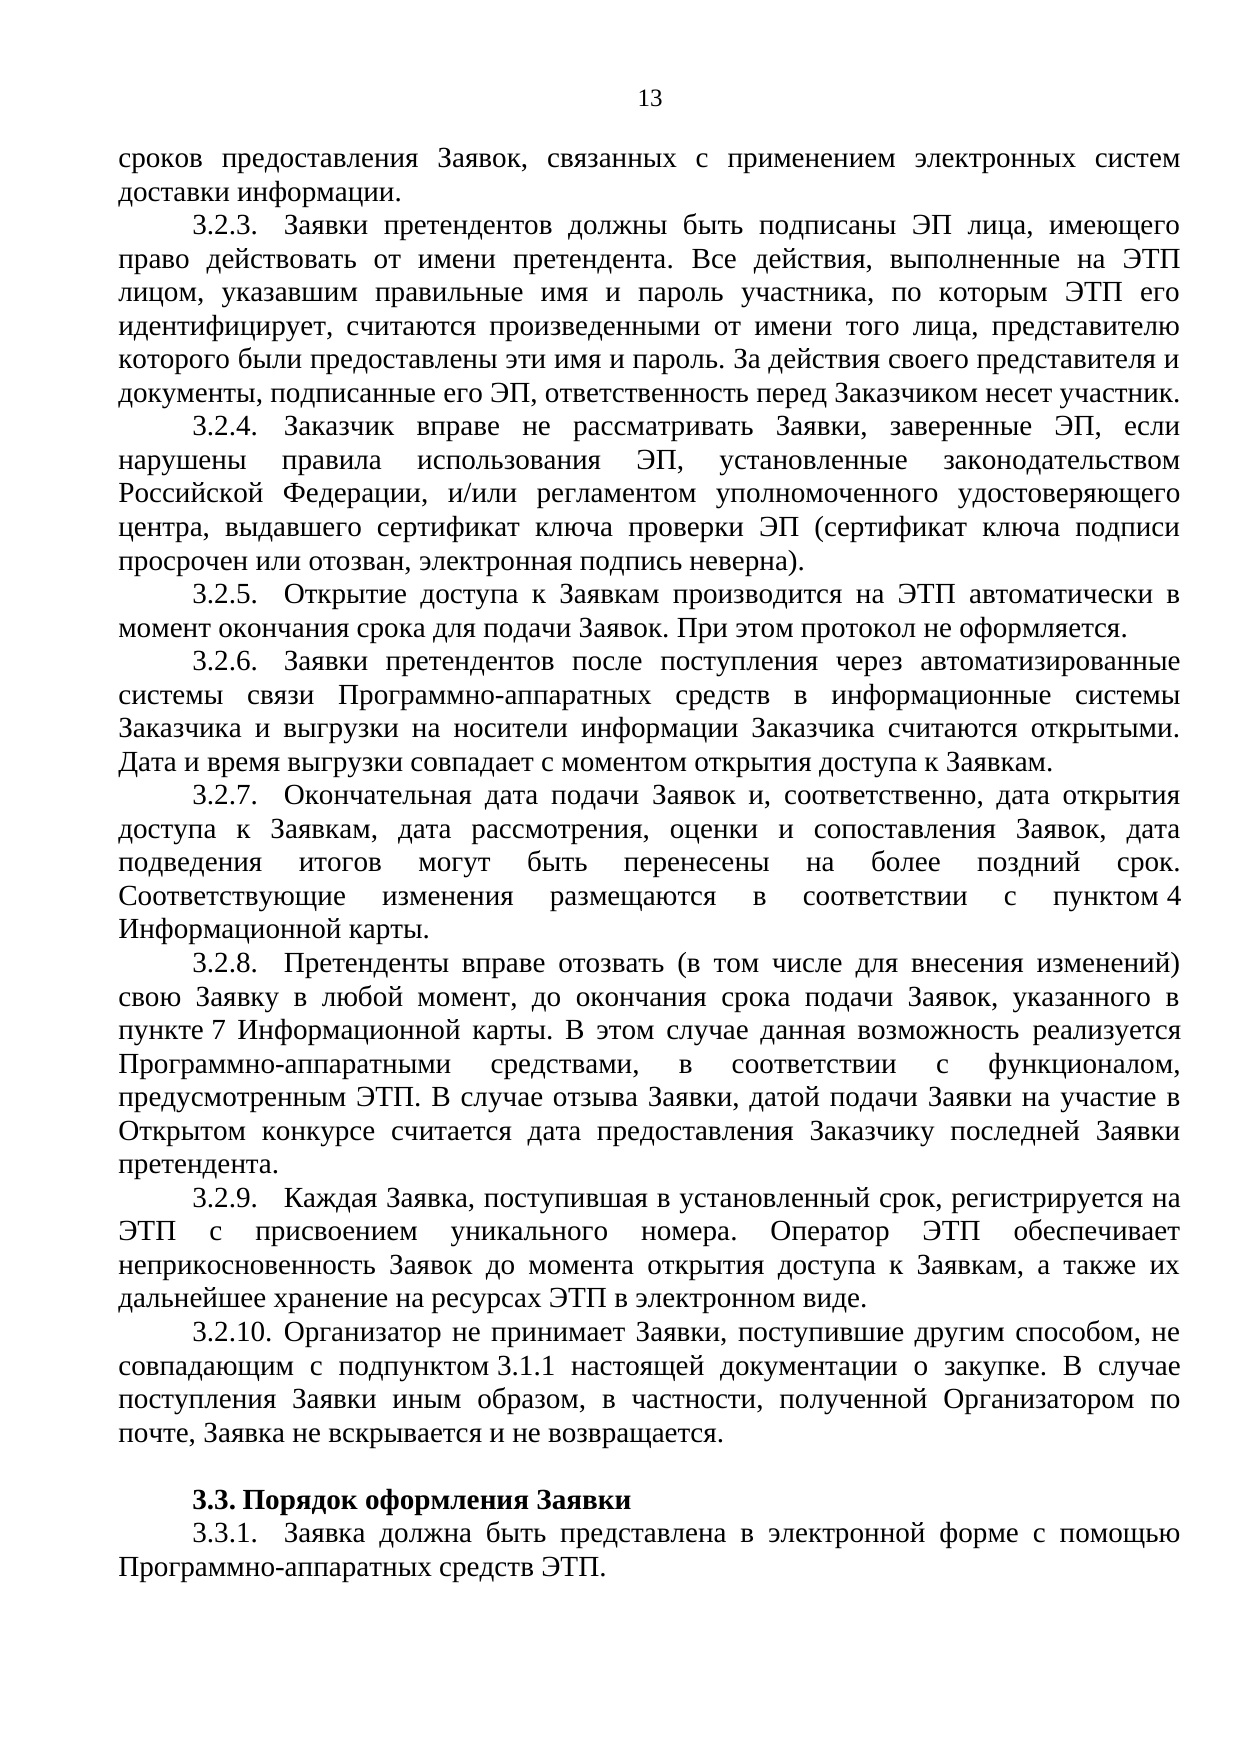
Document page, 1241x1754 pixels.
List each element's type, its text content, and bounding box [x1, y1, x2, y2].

list Заказчик вправе не рассматривать Заявки, заверенные ЭП, если нарушены правила использования ЭП, установленные законодательством Российской Федерации, и/или регламентом уполномоченного удостоверяющего центра, выдавшего сертификат ключа проверки ЭП (сертификат ключа подписи просрочен или отозван, электронная подпись неверна). [118, 408, 1181, 576]
list Открытие доступа к Заявкам производится на ЭТП автоматически в момент окончания срока для подачи Заявок. При этом протокол не оформляется. [118, 576, 1181, 643]
list Организатор не принимает Заявки, поступившие другим способом, не совпадающим с подпунктом 3.1.1 настоящей документации о закупке. В случае поступления Заявки иным образом, в частности, полученной Организатором по почте, Заявка не вскрывается и не возвращается. [118, 1314, 1181, 1448]
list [118, 140, 1181, 207]
list Претенденты вправе отозвать (в том числе для внесения изменений) свою Заявку в любой момент, до окончания срока подачи Заявок, указанного в пункте 7 Информационной карты. В этом случае данная возможность реализуется Программно-аппаратными средствами, в соответствии с функционалом, предусмотренным ЭТП. В случае отзыва Заявки, датой подачи Заявки на участие в Открытом конкурсе считается дата предоставления Заказчику последней Заявки претендента. [118, 945, 1181, 1180]
list Заявки претендентов должны быть подписаны ЭП лица, имеющего право действовать от имени претендента. Все действия, выполненные на ЭТП лицом, указавшим правильные имя и пароль участника, по которым ЭТП его идентифицирует, считаются произведенными от имени того лица, представителю которого были предоставлены эти имя и пароль. За действия своего представителя и документы, подписанные его ЭП, ответственность перед Заказчиком несет участник. [118, 207, 1181, 408]
list Заявки претендентов после поступления через автоматизированные системы связи Программно-аппаратных средств в информационные системы Заказчика и выгрузки на носители информации Заказчика считаются открытыми. Дата и время выгрузки совпадает с моментом открытия доступа к Заявкам. [118, 643, 1181, 777]
list Порядок оформления Заявки [118, 1482, 1181, 1515]
list Заявка должна быть представлена в электронной форме с помощью Программно-аппаратных средств ЭТП. [118, 1515, 1181, 1582]
list Окончательная дата подачи Заявок и, соответственно, дата открытия доступа к Заявкам, дата рассмотрения, оценки и сопоставления Заявок, дата подведения итогов могут быть перенесены на более поздний срок. Соответствующие изменения размещаются в соответствии с пунктом 4 Информационной карты. [118, 777, 1181, 945]
list Каждая Заявка, поступившая в установленный срок, регистрируется на ЭТП с присвоением уникального номера. Оператор ЭТП обеспечивает неприкосновенность Заявок до момента открытия доступа к Заявкам, а также их дальнейшее хранение на ресурсах ЭТП в электронном виде. [118, 1180, 1181, 1314]
